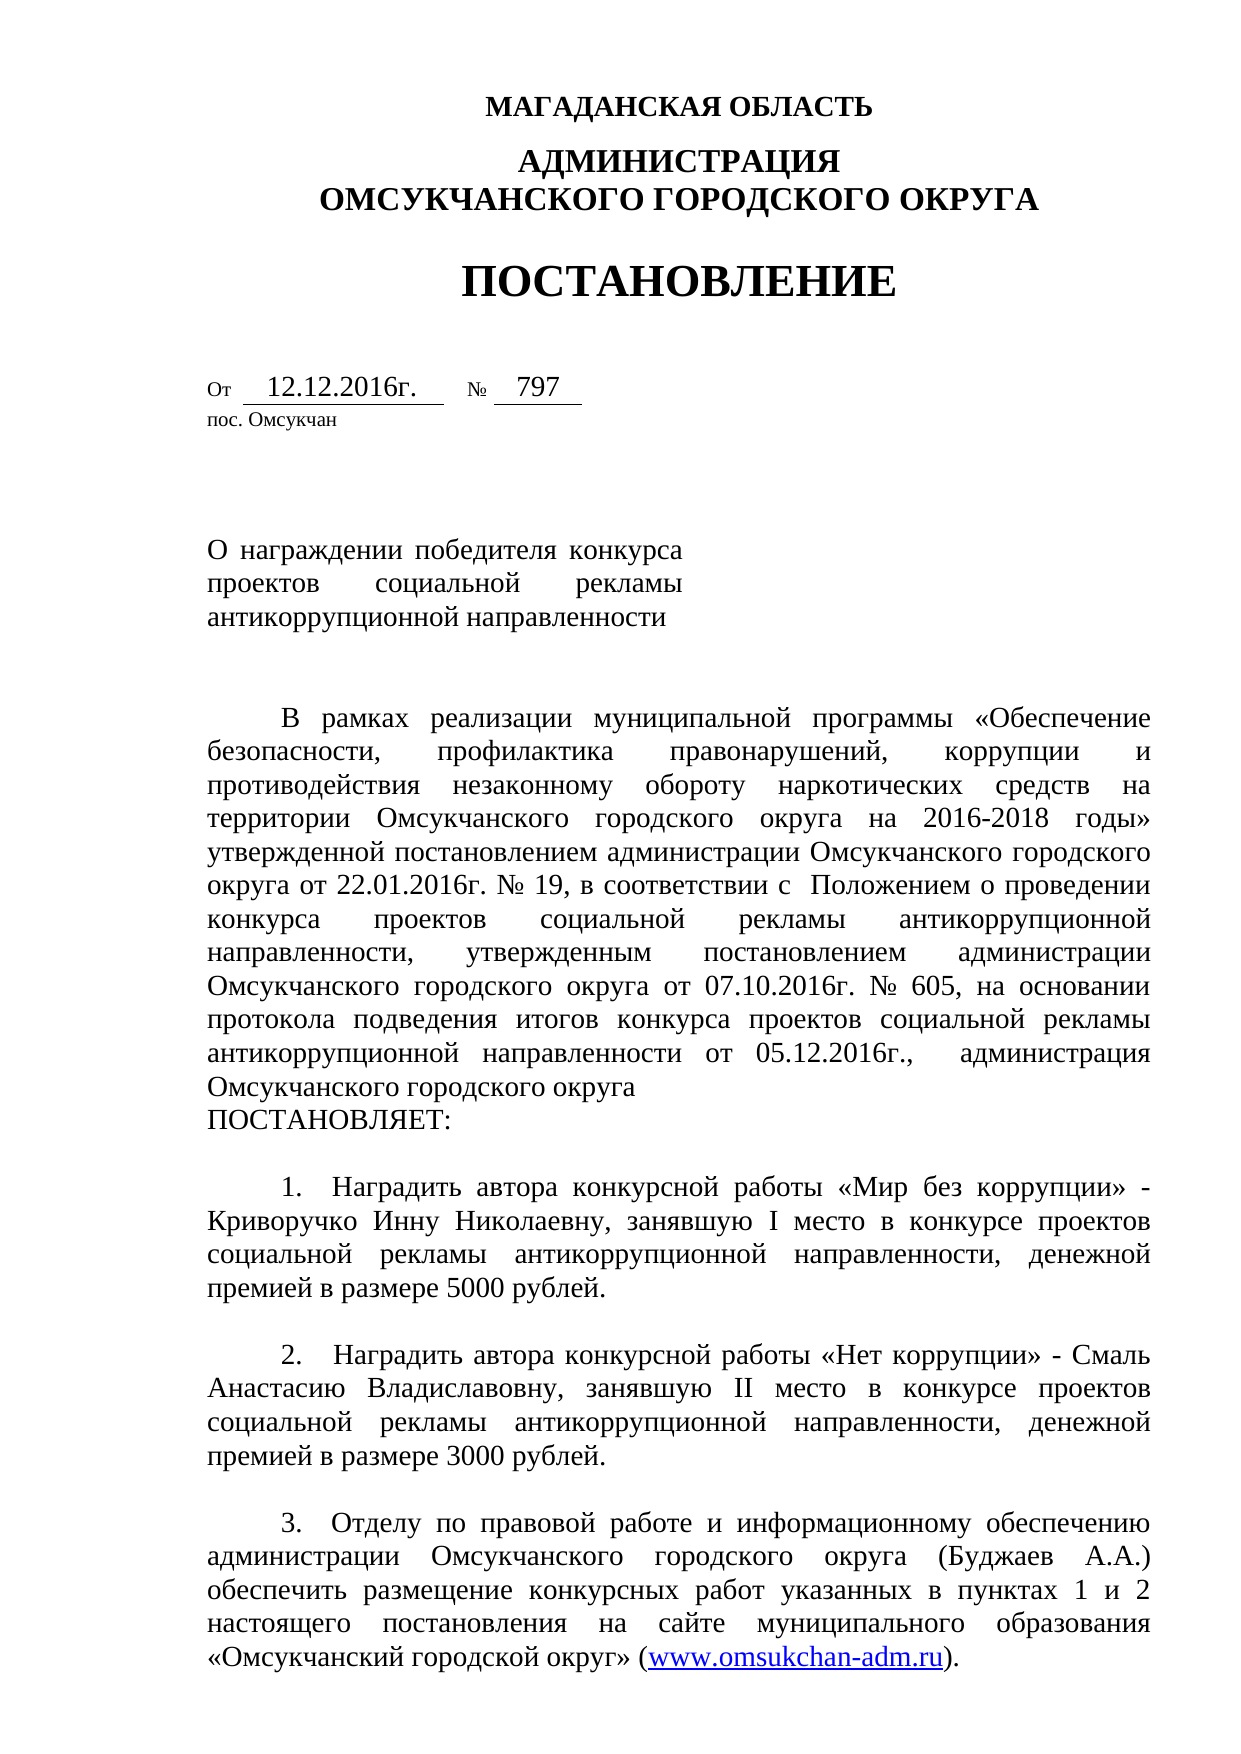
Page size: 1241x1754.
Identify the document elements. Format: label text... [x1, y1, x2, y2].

table_header О награждении победителя конкурса проектов социальной рекламы антикоррупционной направленности [196, 532, 694, 633]
text Магаданская область [207, 89, 1152, 122]
text В рамках реализации муниципальной программы «Обеспечение безопасности, профилактика правонарушений, коррупции и противодействия незаконному обороту наркотических средств на территории Омсукчанского городского округа на 2016-2018 годы» утвержденной постановлением администрации Омсукчанского городского округа от 22.01.2016г. № 19, в соответствии с Положением о проведении конкурса проектов социальной рекламы антикоррупционной направленности, утвержденным постановлением администрации Омсукчанского городского округа от 07.10.2016г. № 605, на основании протокола подведения итогов конкурса проектов социальной рекламы антикоррупционной направленности от 05.12.2016г., администрация Омсукчанского городского округа [207, 700, 1152, 1102]
title ОМСУКЧАНСКОГО ГОРОДСКОГО ОКРУГА [207, 180, 1152, 218]
text 3. Отделу по правовой работе и информационному обеспечению администрации Омсукчанского городского округа (Буджаев А.А.) обеспечить размещение конкурсных работ указанных в пунктах 1 и 2 настоящего постановления на сайте муниципального образования «Омсукчанский городской округ» (www.omsukchan-adm.ru). [207, 1505, 1152, 1672]
text пос. Омсукчан [207, 407, 1152, 431]
text ПОСТАНОВЛЯЕТ: [207, 1102, 1152, 1136]
text 1. Наградить автора конкурсной работы «Мир без коррупции» - Криворучко Инну Николаевну, занявшую I место в конкурсе проектов социальной рекламы антикоррупционной направленности, денежной премией в размере 5000 рублей. [207, 1169, 1152, 1303]
text От 12.12.2016г. № 797 [207, 369, 1152, 402]
text ПОСТАНОВЛЕНИЕ [207, 254, 1152, 307]
title АДМИНИСТРАЦИЯ [207, 141, 1152, 180]
text 2. Наградить автора конкурсной работы «Нет коррупции» - Смаль Анастасию Владиславовну, занявшую II место в конкурсе проектов социальной рекламы антикоррупционной направленности, денежной премией в размере 3000 рублей. [207, 1337, 1152, 1471]
